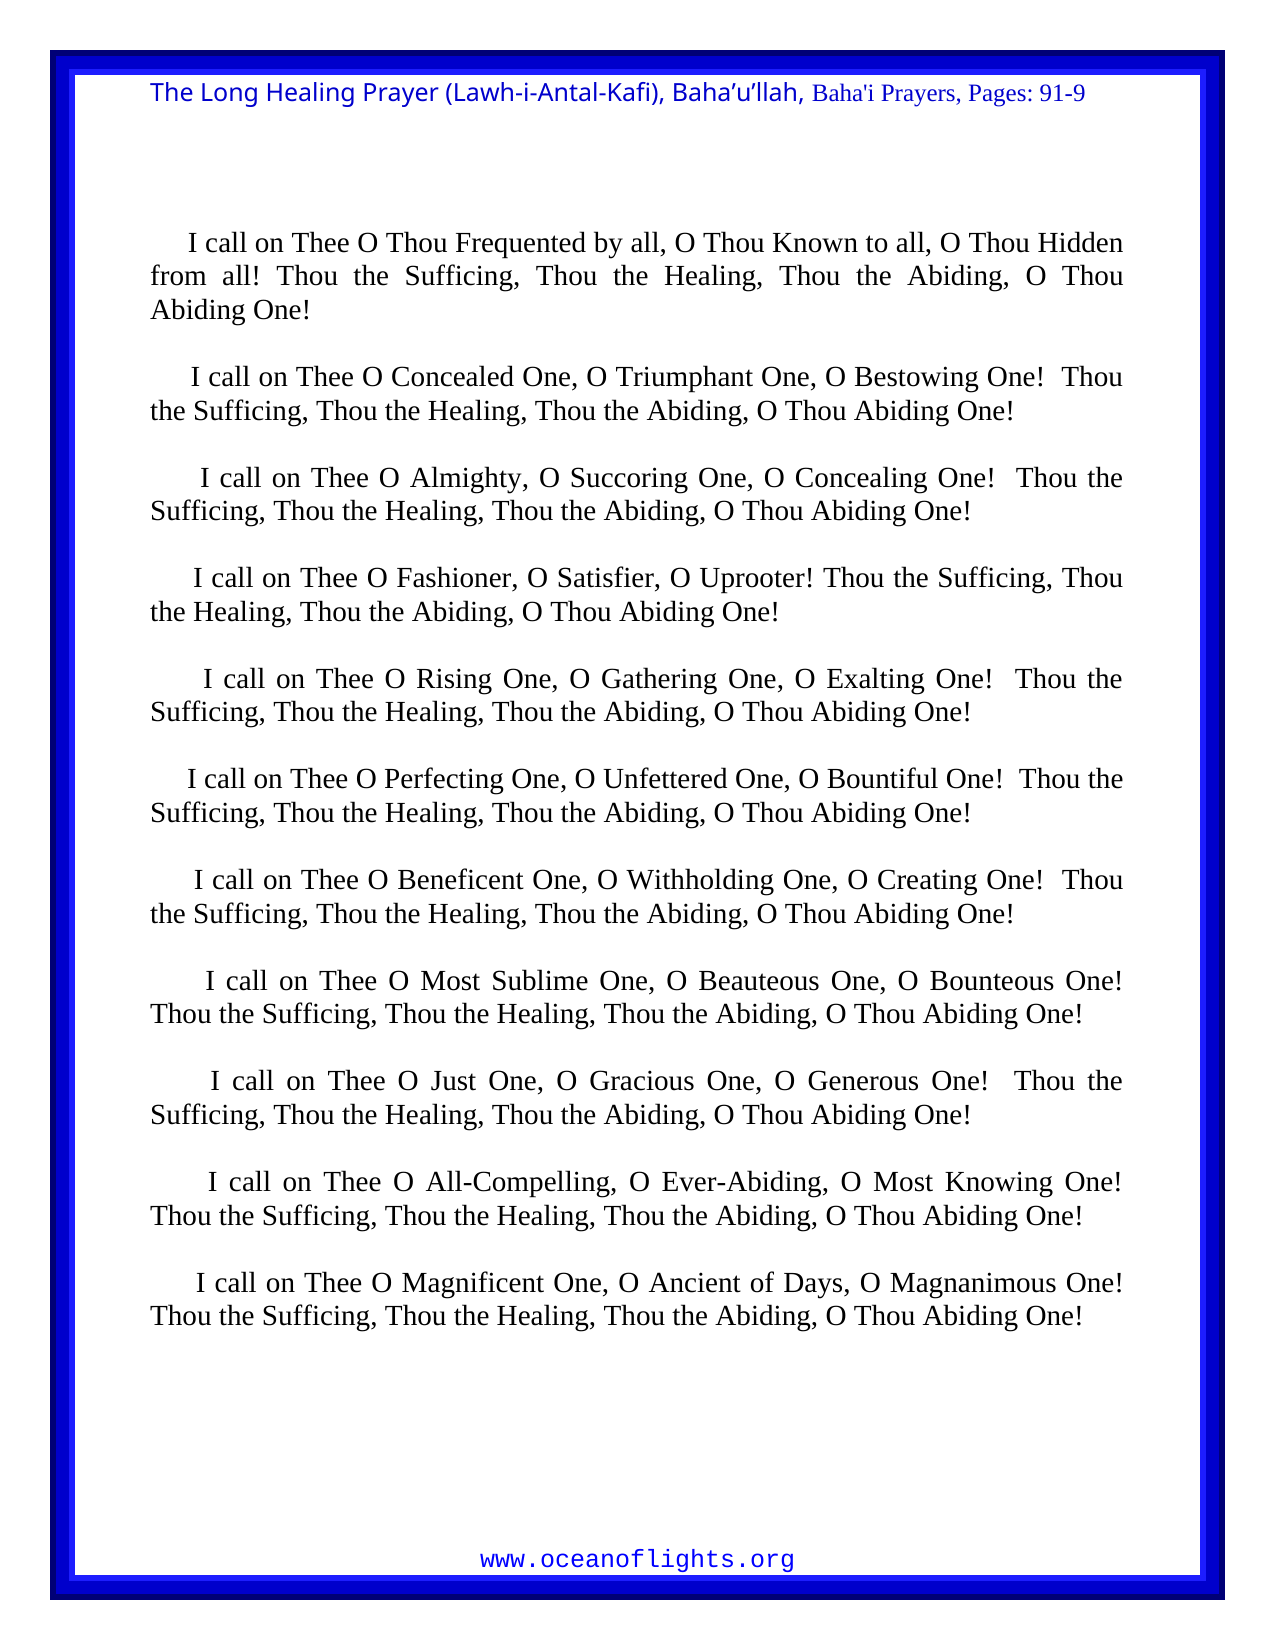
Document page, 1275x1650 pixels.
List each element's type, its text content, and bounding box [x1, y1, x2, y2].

text I call on Thee O Perfecting One, O Unfettered One, O Bountiful One! Thou the Sufficing, Thou the Healing, Thou the Abiding, O Thou Abiding One! [150, 762, 1125, 829]
text I call on Thee O Beneficent One, O Withholding One, O Creating One! Thou the Sufficing, Thou the Healing, Thou the Abiding, O Thou Abiding One! [150, 862, 1125, 929]
text I call on Thee O Most Sublime One, O Beauteous One, O Bounteous One! Thou the Sufficing, Thou the Healing, Thou the Abiding, O Thou Abiding One! [150, 963, 1125, 1030]
text I call on Thee O Thou Frequented by all, O Thou Known to all, O Thou Hidden from all! Thou the Sufficing, Thou the Healing, Thou the Abiding, O Thou Abiding One! [150, 225, 1125, 326]
text I call on Thee O Almighty, O Succoring One, O Concealing One! Thou the Sufficing, Thou the Healing, Thou the Abiding, O Thou Abiding One! [150, 460, 1125, 527]
text I call on Thee O Concealed One, O Triumphant One, O Bestowing One! Thou the Sufficing, Thou the Healing, Thou the Abiding, O Thou Abiding One! [150, 359, 1125, 426]
text I call on Thee O Magnificent One, O Ancient of Days, O Magnanimous One! Thou the Sufficing, Thou the Healing, Thou the Abiding, O Thou Abiding One! [150, 1265, 1125, 1332]
text I call on Thee O Just One, O Gracious One, O Generous One! Thou the Sufficing, Thou the Healing, Thou the Abiding, O Thou Abiding One! [150, 1063, 1125, 1131]
text I call on Thee O Rising One, O Gathering One, O Exalting One! Thou the Sufficing, Thou the Healing, Thou the Abiding, O Thou Abiding One! [150, 661, 1125, 728]
text I call on Thee O Fashioner, O Satisfier, O Uprooter! Thou the Sufficing, Thou the Healing, Thou the Abiding, O Thou Abiding One! [150, 560, 1125, 627]
text I call on Thee O All-Compelling, O Ever-Abiding, O Most Knowing One! Thou the Sufficing, Thou the Healing, Thou the Abiding, O Thou Abiding One! [150, 1164, 1125, 1231]
